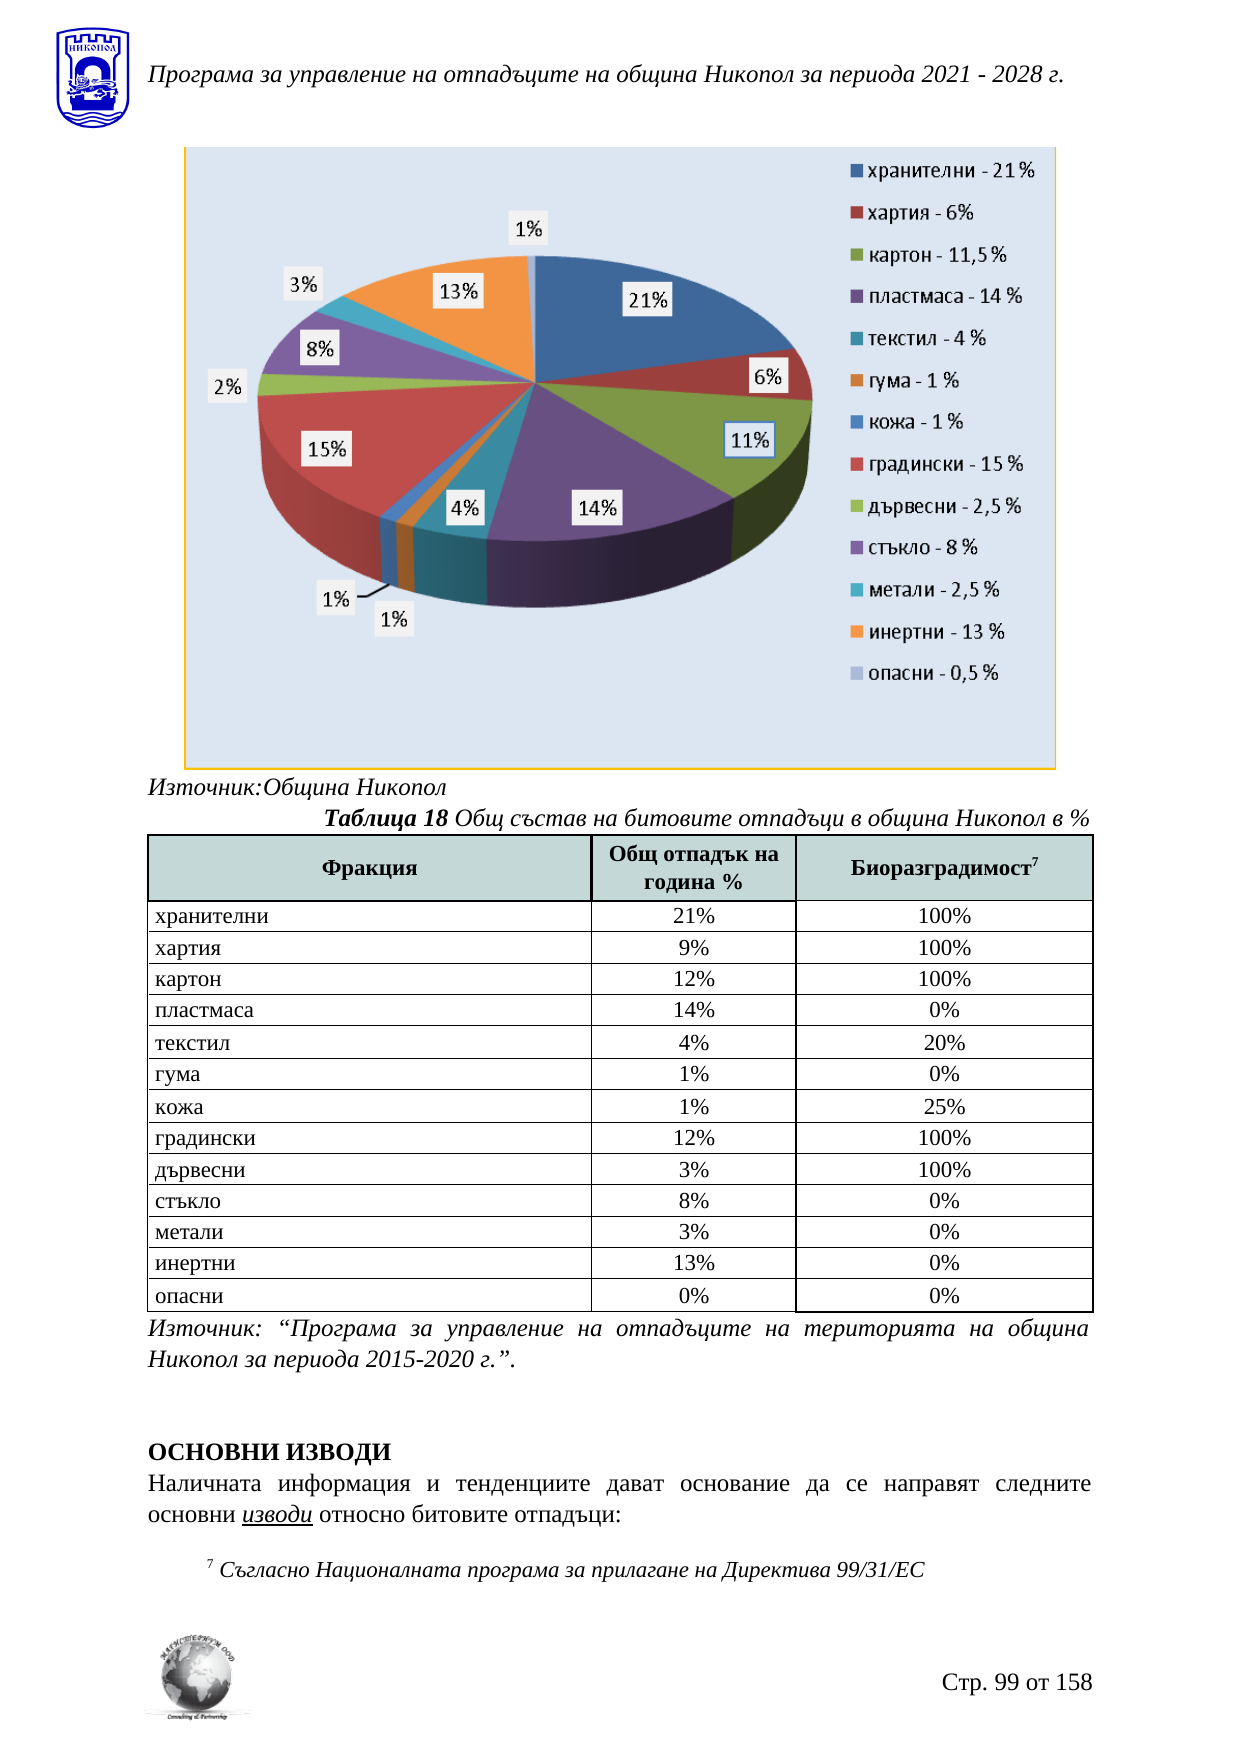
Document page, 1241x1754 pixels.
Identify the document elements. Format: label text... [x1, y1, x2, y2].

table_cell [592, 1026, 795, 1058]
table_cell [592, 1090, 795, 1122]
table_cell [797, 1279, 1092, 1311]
text Източник:Община Никопол [148, 772, 1093, 801]
picture [53, 25, 132, 130]
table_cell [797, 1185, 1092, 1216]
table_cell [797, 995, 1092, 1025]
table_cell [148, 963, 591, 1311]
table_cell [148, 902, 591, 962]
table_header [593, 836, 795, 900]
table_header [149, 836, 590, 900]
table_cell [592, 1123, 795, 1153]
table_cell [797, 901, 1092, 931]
text Наличната информация и тенденциите дават основание да се направят следните основни изводи относно битовите отпадъци: [148, 1468, 1093, 1528]
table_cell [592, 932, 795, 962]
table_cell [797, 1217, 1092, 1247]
text Таблица 18 Общ състав на битовите отпадъци в община Никопол в % [148, 803, 1093, 832]
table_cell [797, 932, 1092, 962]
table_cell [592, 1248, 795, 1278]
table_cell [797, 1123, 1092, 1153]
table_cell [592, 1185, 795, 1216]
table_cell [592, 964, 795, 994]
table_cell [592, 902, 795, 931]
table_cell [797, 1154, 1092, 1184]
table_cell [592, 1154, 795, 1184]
text ОСНОВНИ ИЗВОДИ [148, 1437, 1093, 1466]
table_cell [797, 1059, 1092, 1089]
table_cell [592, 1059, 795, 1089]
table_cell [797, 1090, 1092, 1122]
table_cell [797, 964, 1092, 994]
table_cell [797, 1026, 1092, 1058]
text Източник: “Програма за управление на отпадъците на територията на община Никопол за периода 2015-2020 г.”. [148, 1313, 1093, 1373]
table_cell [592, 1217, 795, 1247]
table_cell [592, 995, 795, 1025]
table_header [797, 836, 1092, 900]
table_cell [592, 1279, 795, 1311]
picture [184, 147, 1057, 770]
picture [143, 1623, 252, 1732]
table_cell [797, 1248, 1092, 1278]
